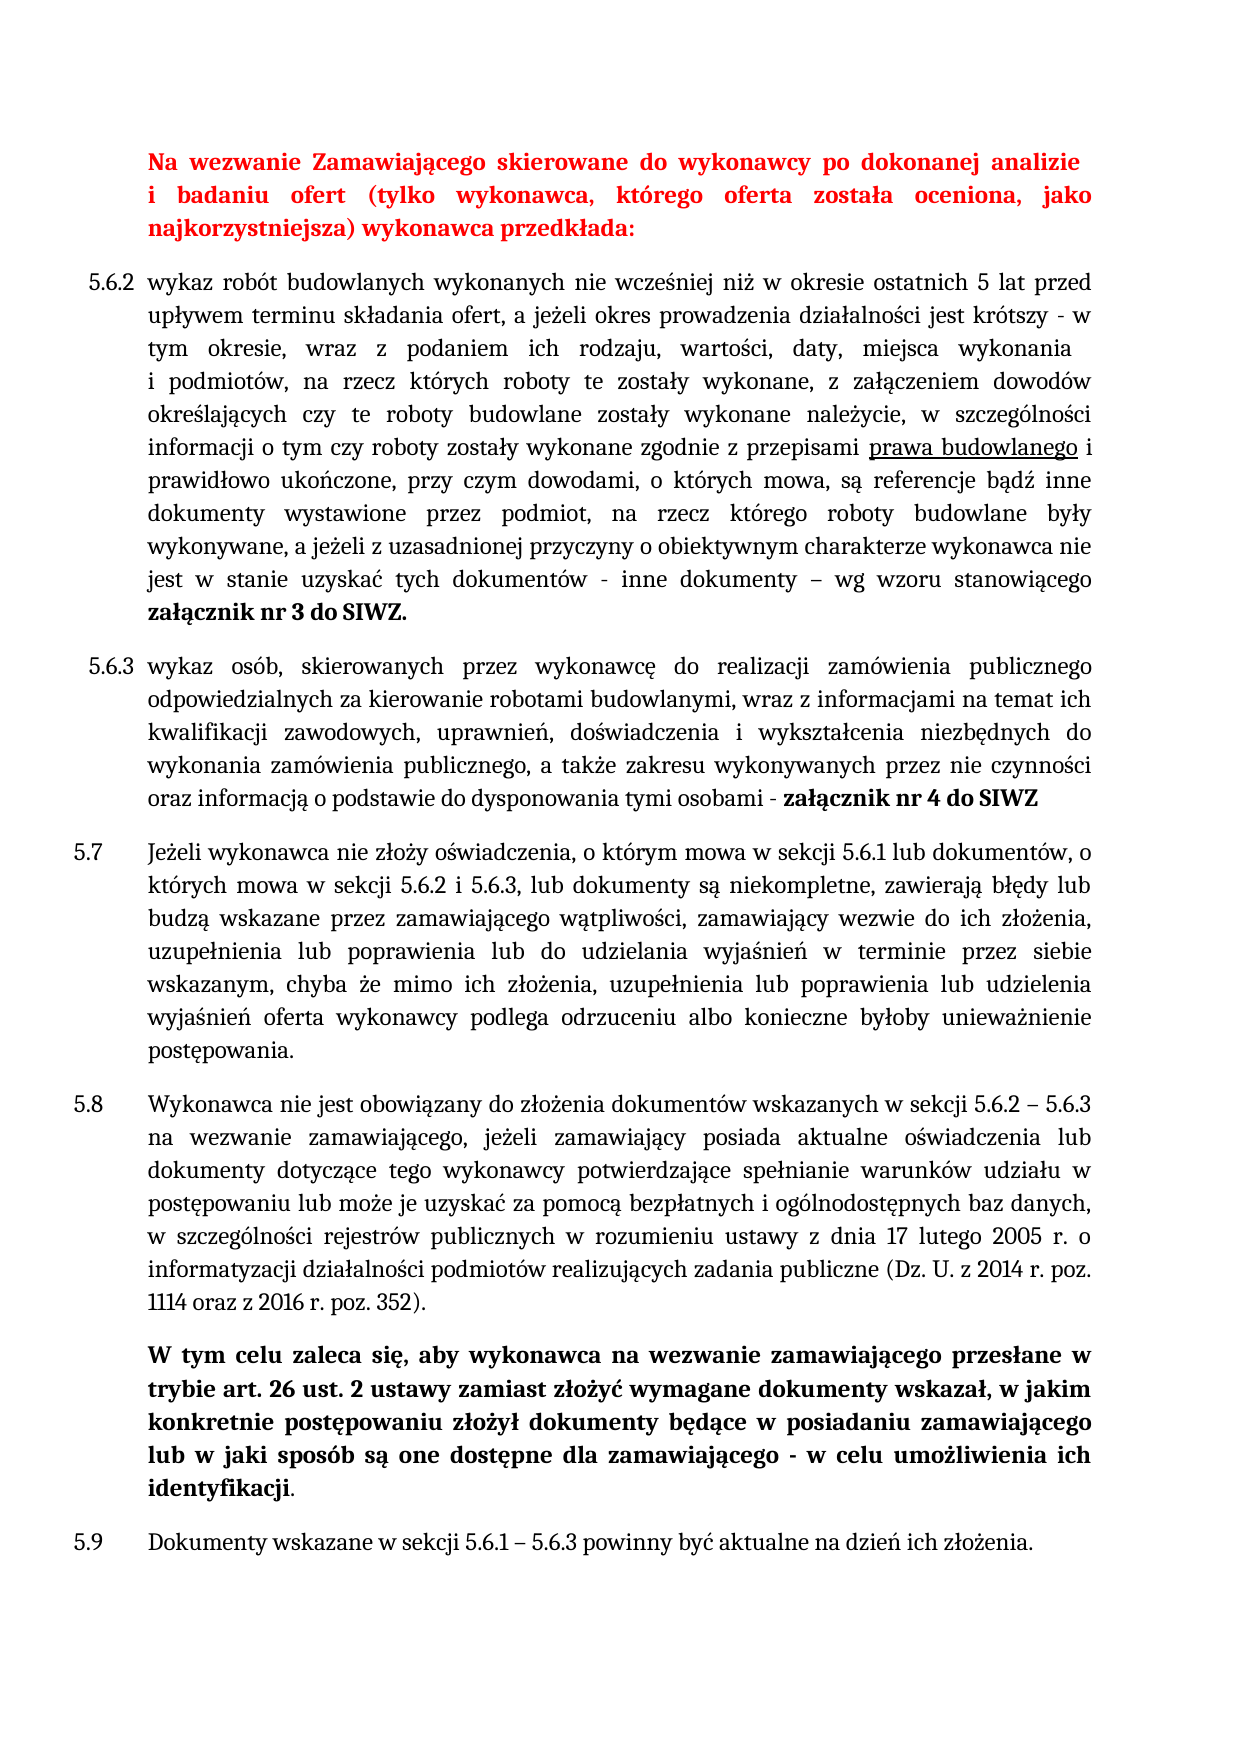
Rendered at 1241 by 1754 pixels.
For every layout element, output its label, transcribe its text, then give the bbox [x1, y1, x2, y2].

text 5.7 Jeżeli wykonawca nie złoży oświadczenia, o którym mowa w sekcji 5.6.1 lub dokumentów, o których mowa w sekcji 5.6.2 i 5.6.3, lub dokumenty są niekompletne, zawierają błędy lub budzą wskazane przez zamawiającego wątpliwości, zamawiający wezwie do ich złożenia, uzupełnienia lub poprawienia lub do udzielania wyjaśnień w terminie przez siebie wskazanym, chyba że mimo ich złożenia, uzupełnienia lub poprawienia lub udzielenia wyjaśnień oferta wykonawcy podlega odrzuceniu albo konieczne byłoby unieważnienie postępowania. [74, 837, 1093, 1064]
text 5.6.2 wykaz robót budowlanych wykonanych nie wcześniej niż w okresie ostatnich 5 lat przed upływem terminu składania ofert, a jeżeli okres prowadzenia działalności jest krótszy - w tym okresie, wraz z podaniem ich rodzaju, wartości, daty, miejsca wykonania i podmiotów, na rzecz których roboty te zostały wykonane, z załączeniem dowodów określających czy te roboty budowlane zostały wykonane należycie, w szczególności informacji o tym czy roboty zostały wykonane zgodnie z przepisami prawa budowlanego i prawidłowo ukończone, przy czym dowodami, o których mowa, są referencje bądź inne dokumenty wystawione przez podmiot, na rzecz którego roboty budowlane były wykonywane, a jeżeli z uzasadnionej przyczyny o obiektywnym charakterze wykonawca nie jest w stanie uzyskać tych dokumentów - inne dokumenty – wg wzoru stanowiącego załącznik nr 3 do SIWZ. [88, 267, 1093, 626]
text Na wezwanie Zamawiającego skierowane do wykonawcy po dokonanej analizie i badaniu ofert (tylko wykonawca, którego oferta została oceniona, jako najkorzystniejsza) wykonawca przedkłada: [148, 148, 1093, 242]
text 5.8 Wykonawca nie jest obowiązany do złożenia dokumentów wskazanych w sekcji 5.6.2 – 5.6.3 na wezwanie zamawiającego, jeżeli zamawiający posiada aktualne oświadczenia lub dokumenty dotyczące tego wykonawcy potwierdzające spełnianie warunków udziału w postępowaniu lub może je uzyskać za pomocą bezpłatnych i ogólnodostępnych baz danych, w szczególności rejestrów publicznych w rozumieniu ustawy z dnia 17 lutego 2005 r. o informatyzacji działalności podmiotów realizujących zadania publiczne (Dz. U. z 2014 r. poz. 1114 oraz z 2016 r. poz. 352). [74, 1089, 1093, 1316]
text 5.6.3 wykaz osób, skierowanych przez wykonawcę do realizacji zamówienia publicznego odpowiedzialnych za kierowanie robotami budowlanymi, wraz z informacjami na temat ich kwalifikacji zawodowych, uprawnień, doświadczenia i wykształcenia niezbędnych do wykonania zamówienia publicznego, a także zakresu wykonywanych przez nie czynności oraz informacją o podstawie do dysponowania tymi osobami - załącznik nr 4 do SIWZ [88, 652, 1093, 812]
text 5.9 Dokumenty wskazane w sekcji 5.6.1 – 5.6.3 powinny być aktualne na dzień ich złożenia. [74, 1527, 1093, 1556]
text W tym celu zaleca się, aby wykonawca na wezwanie zamawiającego przesłane w trybie art. 26 ust. 2 ustawy zamiast złożyć wymagane dokumenty wskazał, w jakim konkretnie postępowaniu złożył dokumenty będące w posiadaniu zamawiającego lub w jaki sposób są one dostępne dla zamawiającego - w celu umożliwienia ich identyfikacji. [148, 1341, 1093, 1502]
